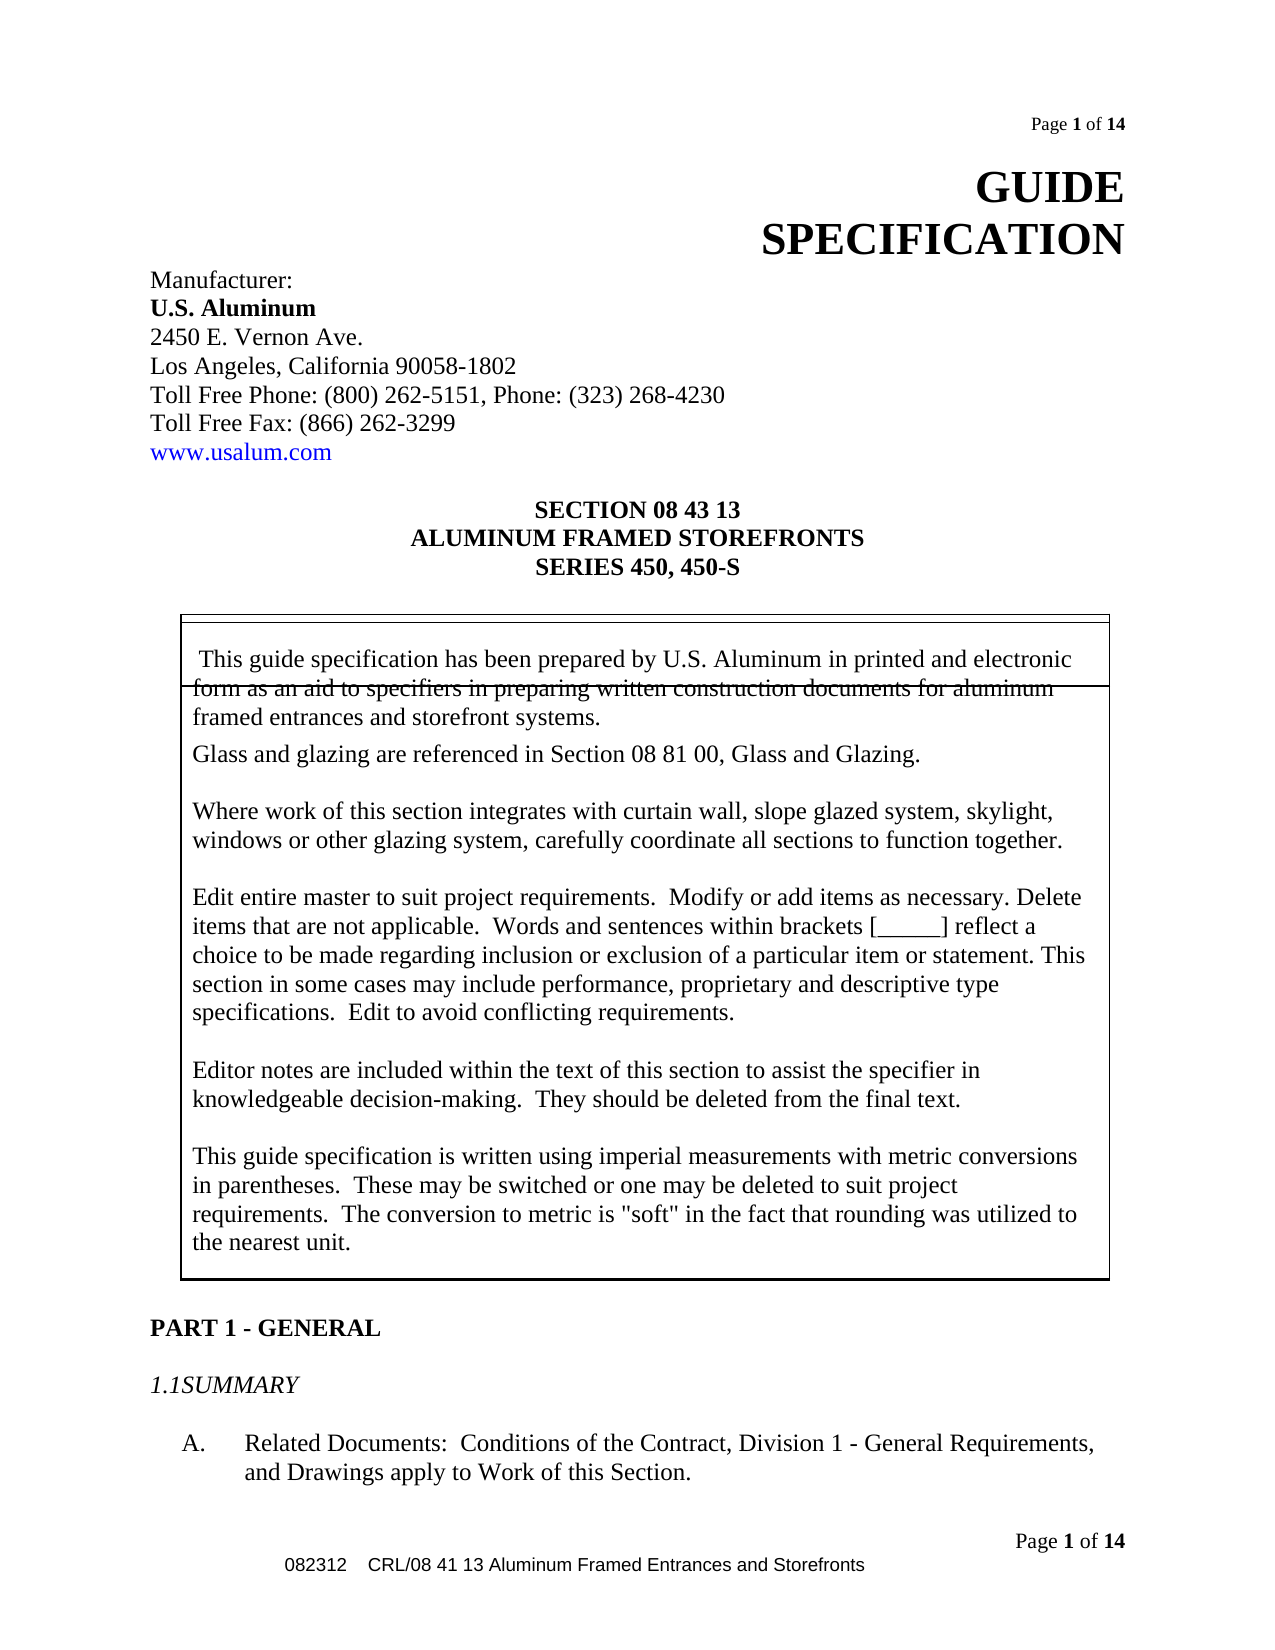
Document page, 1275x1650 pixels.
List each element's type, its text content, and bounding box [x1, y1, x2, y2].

text U.S. Aluminum [150, 293, 1125, 322]
text ALUMINUM FRAMED STOREFRONTS [150, 523, 1125, 552]
text 2450 E. Vernon Ave. [150, 322, 1125, 351]
text 1.1 SUMMARY [150, 1371, 1125, 1399]
text SPECIFICATION [150, 212, 1125, 265]
text A. Related Documents: Conditions of the Contract, Division 1 - General Requirements, and Drawings apply to Work of this Section. [181, 1428, 1125, 1486]
text Glass and glazing are referenced in Section 08 81 00, Glass and Glazing. [192, 739, 1098, 767]
text Los Angeles, California 90058-1802 [150, 351, 1125, 380]
text Toll Free Phone: (800) 262-5151, Phone: (323) 268-4230 [150, 380, 1125, 408]
text Edit entire master to suit project requirements. Modify or add items as necessary. Delete items that are not applicable. Words and sentences within brackets [_____] reflect a choice to be made regarding inclusion or exclusion of a particular item or statement. This section in some cases may include performance, proprietary and descriptive type specifications. Edit to avoid conflicting requirements. [192, 882, 1098, 1026]
text PART 1 - GENERAL [150, 1313, 1125, 1342]
text Manufacturer: [150, 265, 1125, 293]
text Where work of this section integrates with curtain wall, slope glazed system, skylight, windows or other glazing system, carefully coordinate all sections to function together. [192, 796, 1098, 854]
text This guide specification has been prepared by U.S. Aluminum in printed and electronic form as an aid to specifiers in preparing written construction documents for aluminum framed entrances and storefront systems. [182, 630, 1108, 685]
text SERIES 450, 450-S [150, 552, 1125, 581]
text SECTION 08 43 13 [150, 495, 1125, 523]
text Toll Free Fax: (866) 262-3299 [150, 408, 1125, 437]
text www.usalum.com [150, 437, 1125, 466]
text GUIDE [150, 159, 1125, 212]
text This guide specification has been prepared by U.S. Aluminum in printed and electronic form as an aid to specifiers in preparing written construction documents for aluminum framed entrances and storefront systems. [182, 687, 1108, 731]
text This guide specification is written using imperial measurements with metric conversions in parentheses. These may be switched or one may be deleted to suit project requirements. The conversion to metric is "soft" in the fact that rounding was utilized to the nearest unit. [182, 1141, 1108, 1262]
text Editor notes are included within the text of this section to assist the specifier in knowledgeable decision-making. They should be deleted from the final text. [192, 1055, 1098, 1112]
